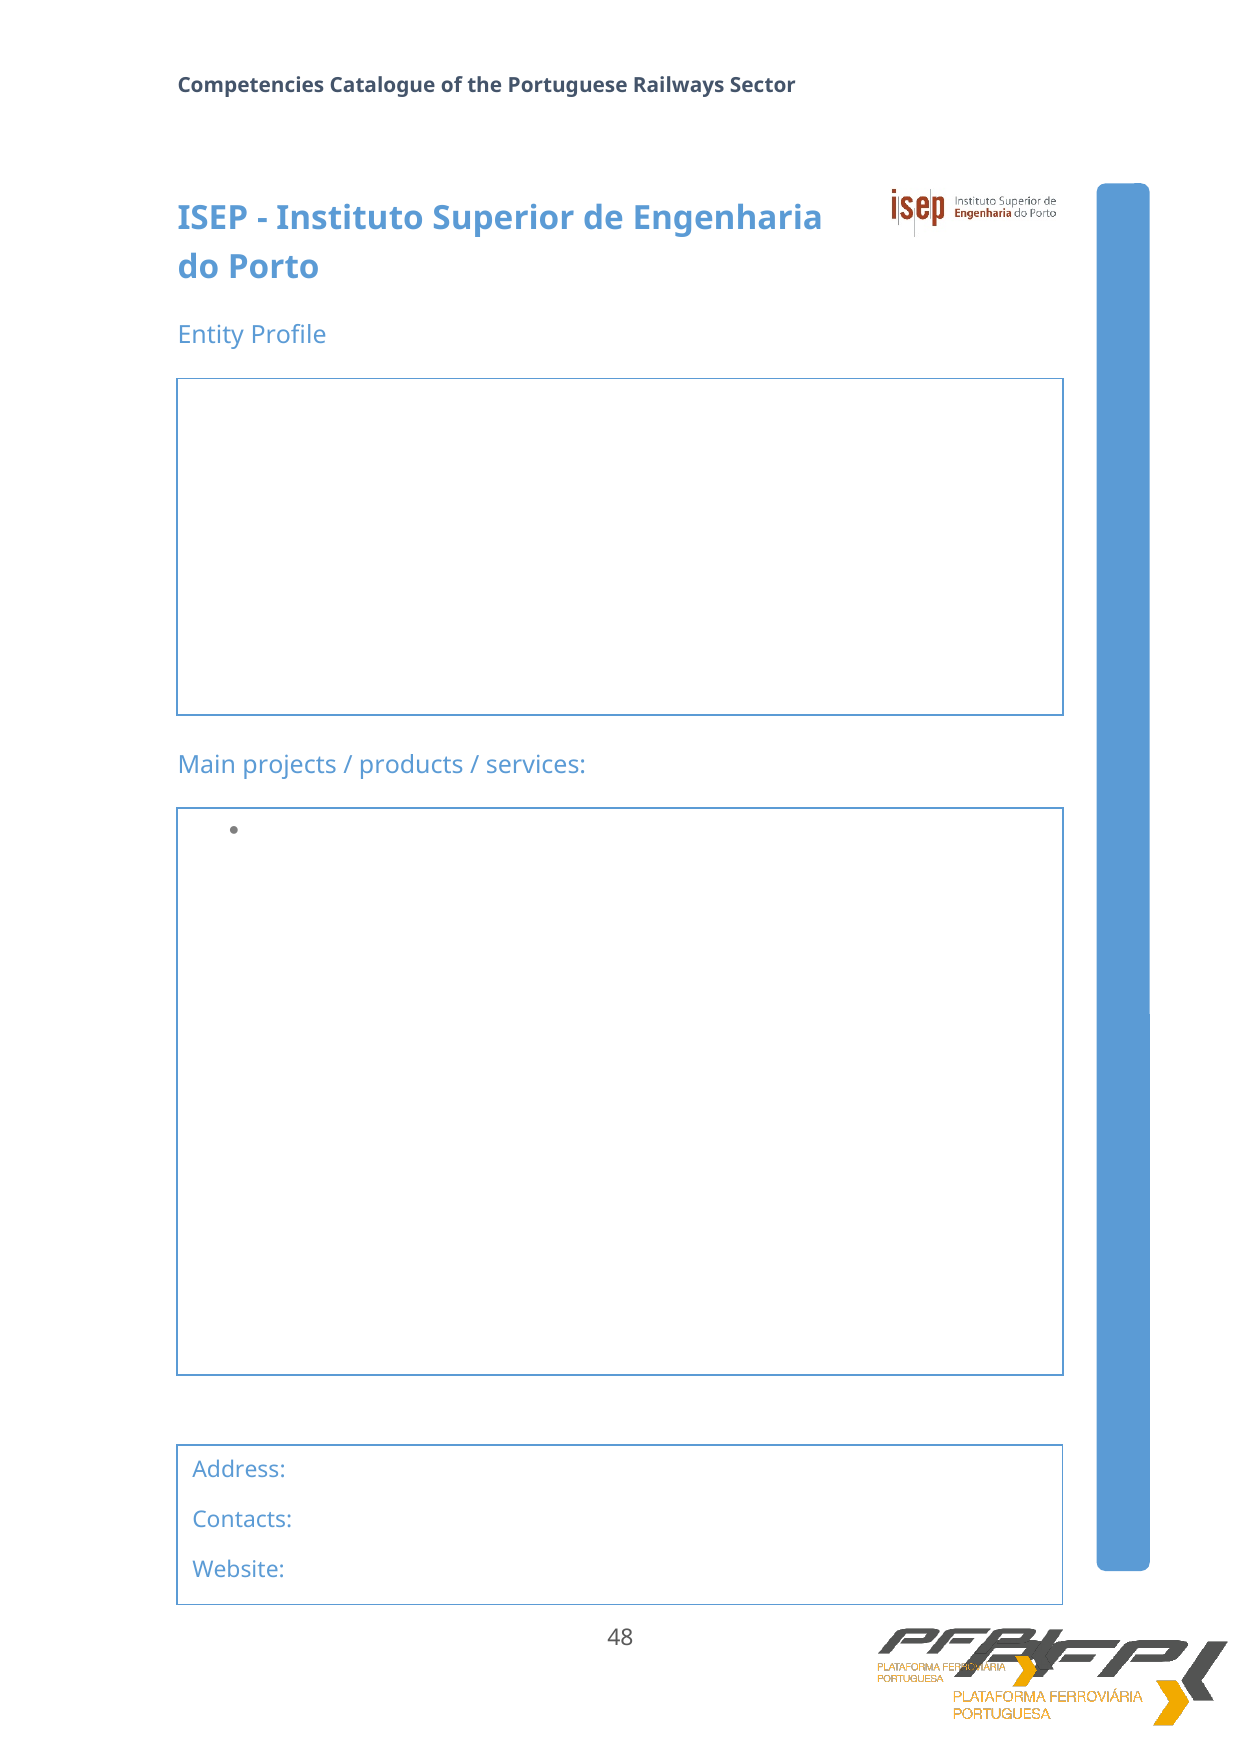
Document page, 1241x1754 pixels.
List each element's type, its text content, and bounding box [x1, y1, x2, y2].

picture [870, 1603, 1240, 1754]
text Main projects / products / services: [177, 746, 1063, 781]
text Entity Profile [177, 317, 1063, 351]
picture [880, 177, 1067, 248]
subtitle ISEP - Instituto Superior de Engenharia do Porto [177, 194, 1063, 288]
